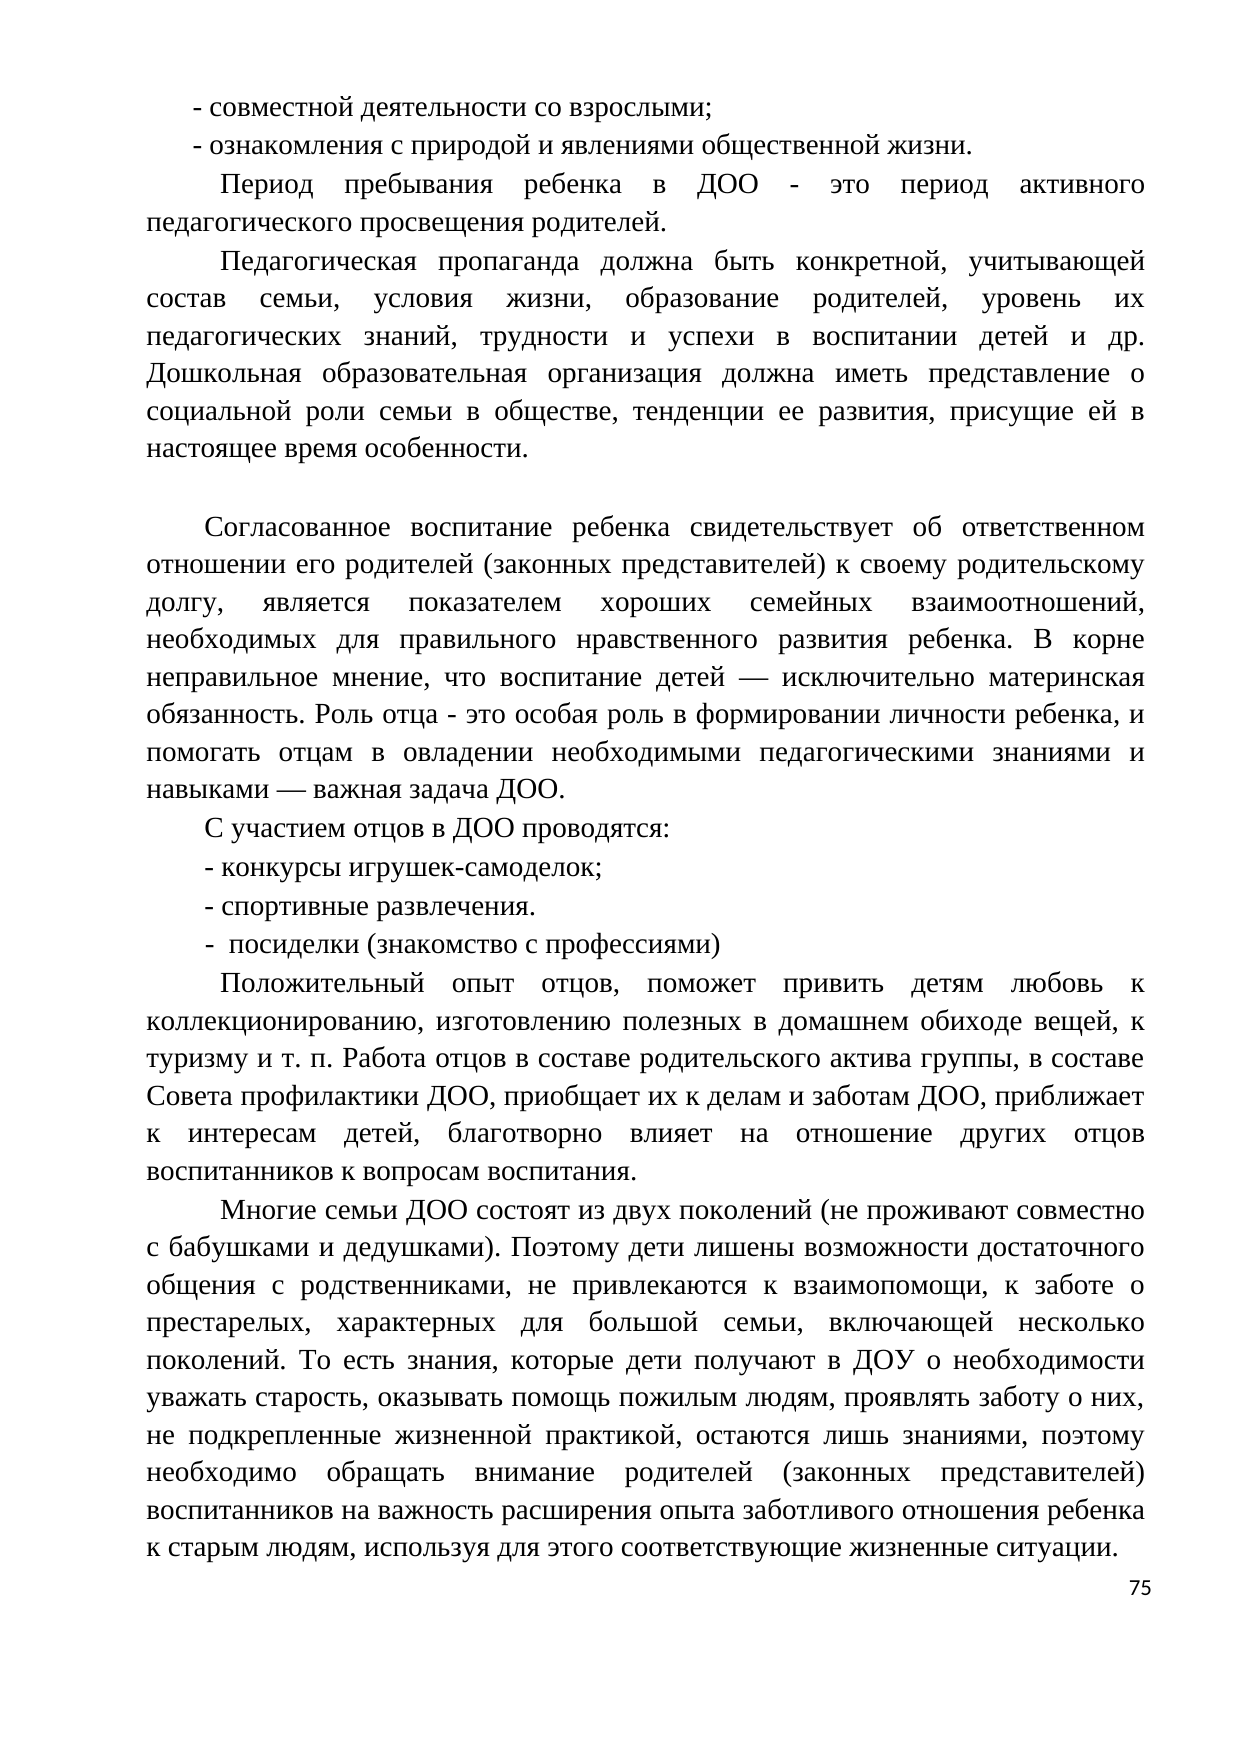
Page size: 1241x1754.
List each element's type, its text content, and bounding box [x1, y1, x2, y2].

text - совместной деятельности со взрослыми; [192, 89, 1146, 122]
text С участием отцов в ДОО проводятся: [146, 810, 694, 843]
text - посиделки (знакомство с профессиями) [146, 927, 1146, 960]
text - конкурсы игрушек-самоделок; [146, 849, 694, 882]
text Многие семьи ДОО состоят из двух поколений (не проживают совместно с бабушками и дедушками). Поэтому дети лишены возможности достаточного общения с родственниками, не привлекаются к взаимопомощи, к заботе о престарелых, характерных для большой семьи, включающей несколько поколений. То есть знания, которые дети получают в ДОУ о необходимости уважать старость, оказывать помощь пожилым людям, проявлять заботу о них, не подкрепленные жизненной практикой, остаются лишь знаниями, поэтому необходимо обращать внимание родителей (законных представителей) воспитанников на важность расширения опыта заботливого отношения ребенка к старым людям, используя для этого соответствующие жизненные ситуации. [146, 1192, 1146, 1563]
text - спортивные развлечения. [146, 888, 694, 921]
text - ознакомления с природой и явлениями общественной жизни. [192, 127, 1146, 161]
text Педагогическая пропаганда должна быть конкретной, учитывающей состав семьи, условия жизни, образование родителей, уровень их педагогических знаний, трудности и успехи в воспитании детей и др. Дошкольная образовательная организация должна иметь представление о социальной роли семьи в обществе, тенденции ее развития, присущие ей в настоящее время особенности. [146, 243, 1146, 464]
text Период пребывания ребенка в ДОО - это период активного педагогического просвещения родителей. [146, 166, 1146, 237]
text Положительный опыт отцов, поможет привить детям любовь к коллекционированию, изготовлению полезных в домашнем обиходе вещей, к туризму и т. п. Работа отцов в составе родительского актива группы, в составе Совета профилактики ДОО, приобщает их к делам и заботам ДОО, приближает к интересам детей, благотворно влияет на отношение других отцов воспитанников к вопросам воспитания. [146, 965, 1146, 1186]
text Согласованное воспитание ребенка свидетельствует об ответственном отношении его родителей (законных представителей) к своему родительскому долгу, является показателем хороших семейных взаимоотношений, необходимых для правильного нравственного развития ребенка. В корне неправильное мнение, что воспитание детей — исключительно материнская обязанность. Роль отца - это особая роль в формировании личности ребенка, и помогать отцам в овладении необходимыми педагогическими знаниями и навыками — важная задача ДОО. [146, 509, 1146, 805]
